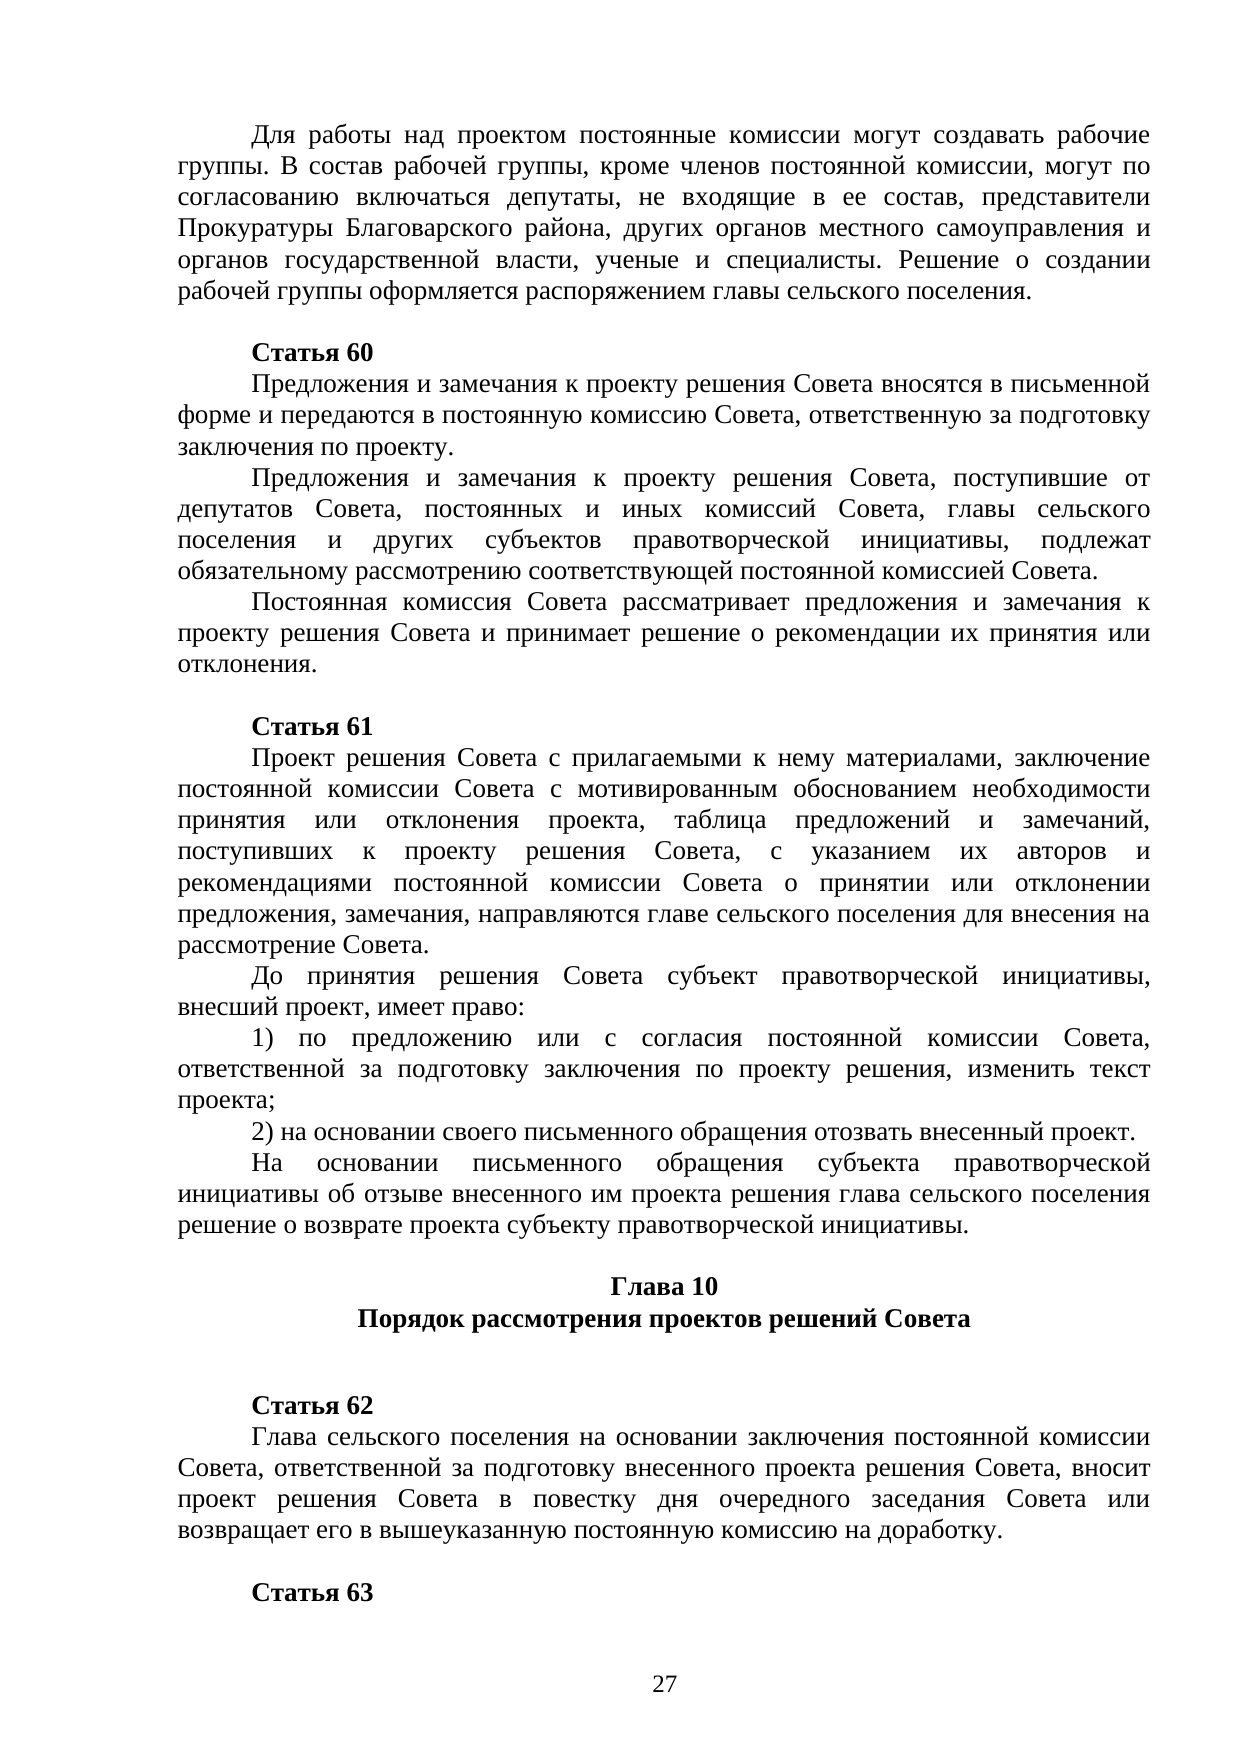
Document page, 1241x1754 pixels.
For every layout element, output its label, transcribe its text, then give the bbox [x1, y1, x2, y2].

text Постоянная комиссия Совета рассматривает предложения и замечания к проекту решения Совета и принимает решение о рекомендации их принятия или отклонения. [177, 585, 1152, 679]
subtitle Глава 10 [177, 1271, 1152, 1302]
text Статья 63 [177, 1576, 1152, 1607]
subtitle Порядок рассмотрения проектов решений Совета [177, 1302, 1152, 1333]
text Статья 61 [177, 710, 1152, 741]
text На основании письменного обращения субъекта правотворческой инициативы об отзыве внесенного им проекта решения глава сельского поселения решение о возврате проекта субъекту правотворческой инициативы. [177, 1146, 1152, 1239]
text До принятия решения Совета субъект правотворческой инициативы, внесший проект, имеет право: [177, 959, 1152, 1021]
text Предложения и замечания к проекту решения Совета, поступившие от депутатов Совета, постоянных и иных комиссий Совета, главы сельского поселения и других субъектов правотворческой инициативы, подлежат обязательному рассмотрению соответствующей постоянной комиссией Совета. [177, 461, 1152, 585]
text 1) по предложению или с согласия постоянной комиссии Совета, ответственной за подготовку заключения по проекту решения, изменить текст проекта; [177, 1021, 1152, 1115]
text Предложения и замечания к проекту решения Совета вносятся в письменной форме и передаются в постоянную комиссию Совета, ответственную за подготовку заключения по проекту. [177, 367, 1152, 461]
text 2) на основании своего письменного обращения отозвать внесенный проект. [177, 1115, 1152, 1146]
text Для работы над проектом постоянные комиссии могут создавать рабочие группы. В состав рабочей группы, кроме членов постоянной комиссии, могут по согласованию включаться депутаты, не входящие в ее состав, представители Прокуратуры Благоварского района, других органов местного самоуправления и органов государственной власти, ученые и специалисты. Решение о создании рабочей группы оформляется распоряжением главы сельского поселения. [177, 118, 1152, 305]
text Глава сельского поселения на основании заключения постоянной комиссии Совета, ответственной за подготовку внесенного проекта решения Совета, вносит проект решения Совета в повестку дня очередного заседания Совета или возвращает его в вышеуказанную постоянную комиссию на доработку. [177, 1420, 1152, 1545]
text Проект решения Совета с прилагаемыми к нему материалами, заключение постоянной комиссии Совета с мотивированным обоснованием необходимости принятия или отклонения проекта, таблица предложений и замечаний, поступивших к проекту решения Совета, с указанием их авторов и рекомендациями постоянной комиссии Совета о принятии или отклонении предложения, замечания, направляются главе сельского поселения для внесения на рассмотрение Совета. [177, 741, 1152, 959]
text Статья 62 [177, 1389, 1152, 1420]
text Статья 60 [177, 336, 1152, 367]
